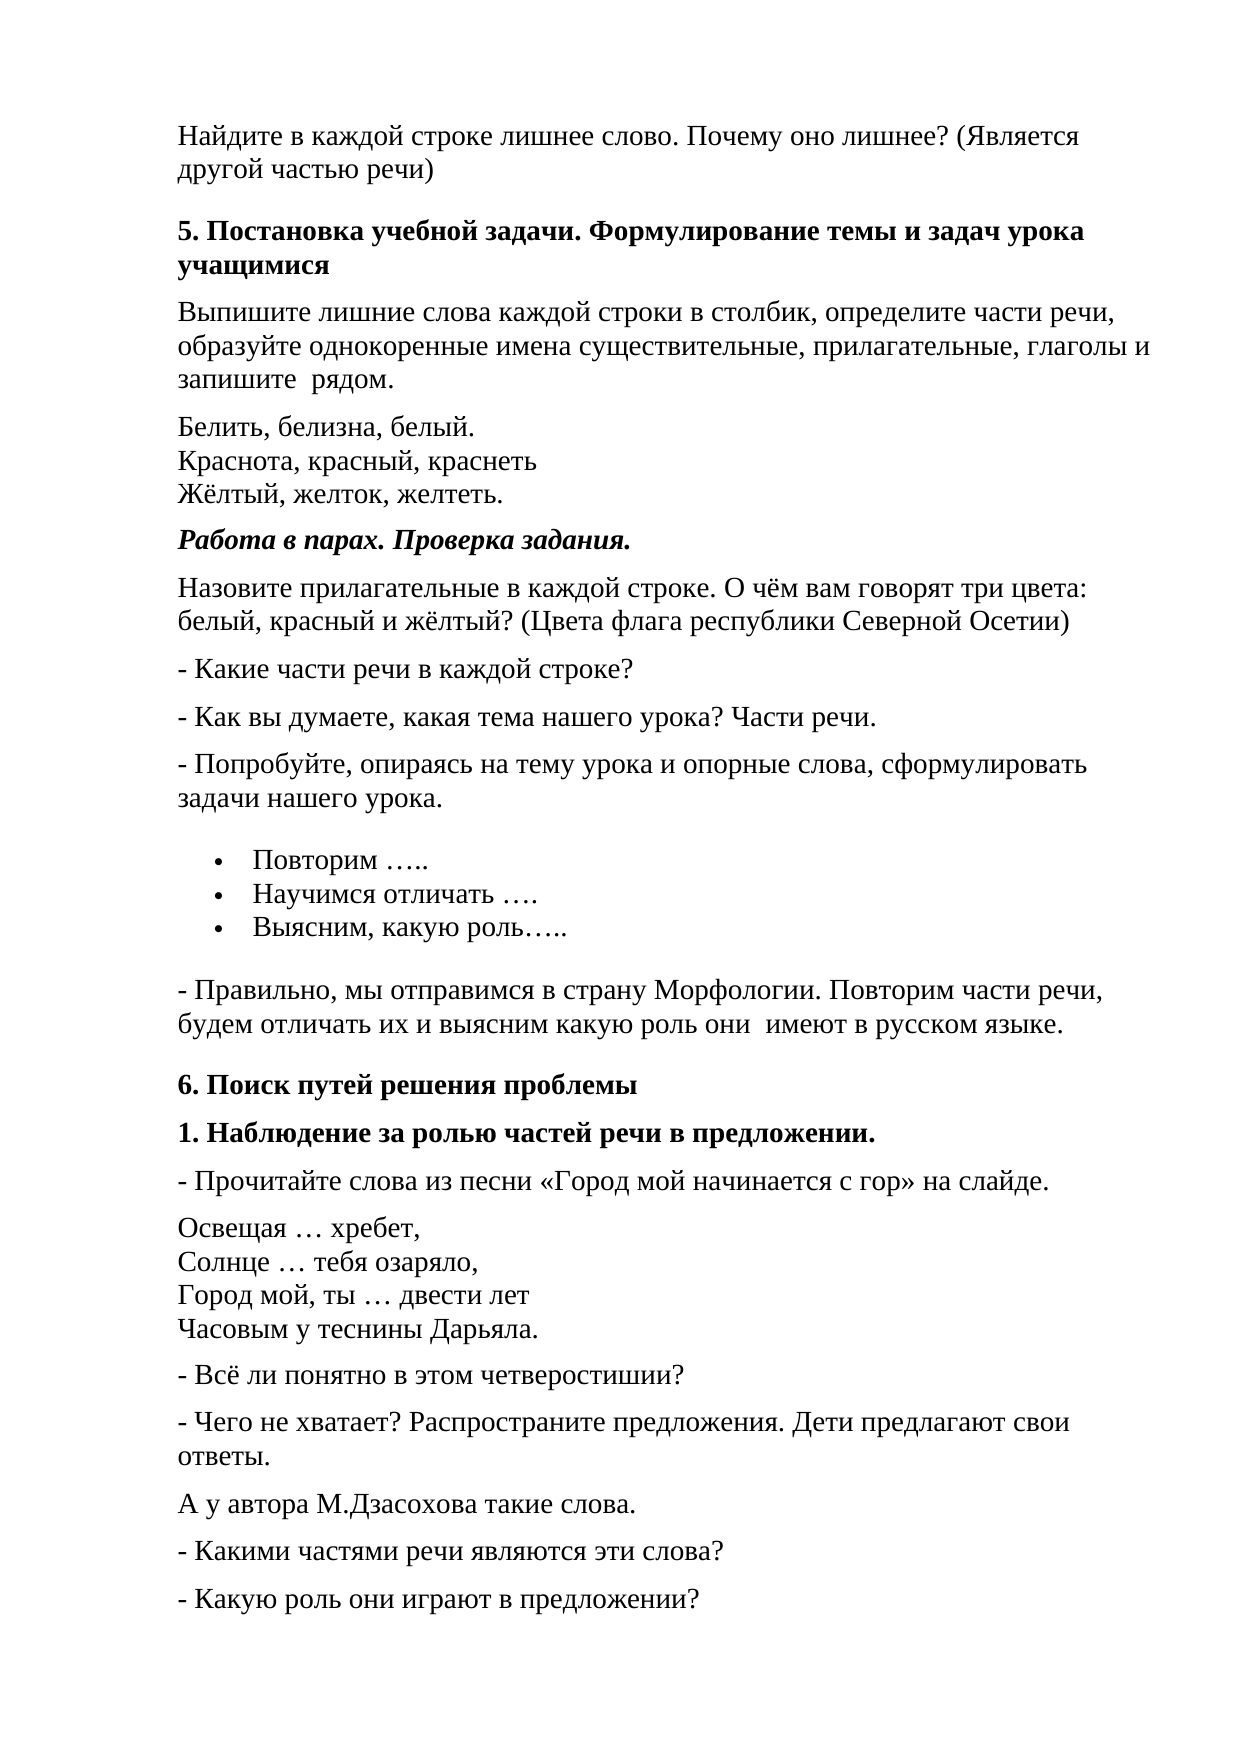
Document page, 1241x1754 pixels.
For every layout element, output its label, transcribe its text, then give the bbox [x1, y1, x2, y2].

list Выясним, какую роль….. [215, 909, 1152, 943]
text Назовите прилагательные в каждой строке. О чём вам говорят три цвета: белый, красный и жёлтый? (Цвета флага республики Северной Осетии) [177, 570, 1152, 637]
text 6. Поиск путей решения проблемы [177, 1067, 1152, 1101]
text 5. Постановка учебной задачи. Формулирование темы и задач урока учащимися [177, 213, 1152, 280]
list Научимся отличать …. [215, 876, 1152, 909]
text 1. Наблюдение за ролью частей речи в предложении. [177, 1115, 1152, 1149]
text - Правильно, мы отправимся в страну Морфологии. Повторим части речи, будем отличать их и выясним какую роль они имеют в русском языке. [177, 972, 1152, 1039]
list Повторим ….. [215, 842, 1152, 876]
text Выпишите лишние слова каждой строки в столбик, определите части речи, образуйте однокоренные имена существительные, прилагательные, глаголы и запишите рядом. [177, 294, 1152, 395]
text - Всё ли понятно в этом четверостишии? [177, 1357, 1152, 1391]
text - Попробуйте, опираясь на тему урока и опорные слова, сформулировать задачи нашего урока. [177, 746, 1152, 813]
text А у автора М.Дзасохова такие слова. [177, 1486, 1152, 1519]
text Работа в парах. Проверка задания. [177, 522, 1152, 556]
text - Как вы думаете, какая тема нашего урока? Части речи. [177, 699, 1152, 732]
text Найдите в каждой строке лишнее слово. Почему оно лишнее? (Является другой частью речи) [177, 118, 1152, 185]
text - Какую роль они играют в предложении? [177, 1581, 1152, 1614]
text - Какие части речи в каждой строке? [177, 651, 1152, 684]
text - Чего не хватает? Распространите предложения. Дети предлагают свои ответы. [177, 1404, 1152, 1472]
text Белить, белизна, белый. Краснота, красный, краснеть Жёлтый, желток, желтеть. [177, 409, 1152, 510]
text - Прочитайте слова из песни «Город мой начинается с гор» на слайде. [177, 1163, 1152, 1196]
text - Какими частями речи являются эти слова? [177, 1533, 1152, 1567]
text Освещая … хребет, Солнце … тебя озаряло, Город мой, ты … двести лет Часовым у теснины Дарьяла. [177, 1210, 1152, 1344]
